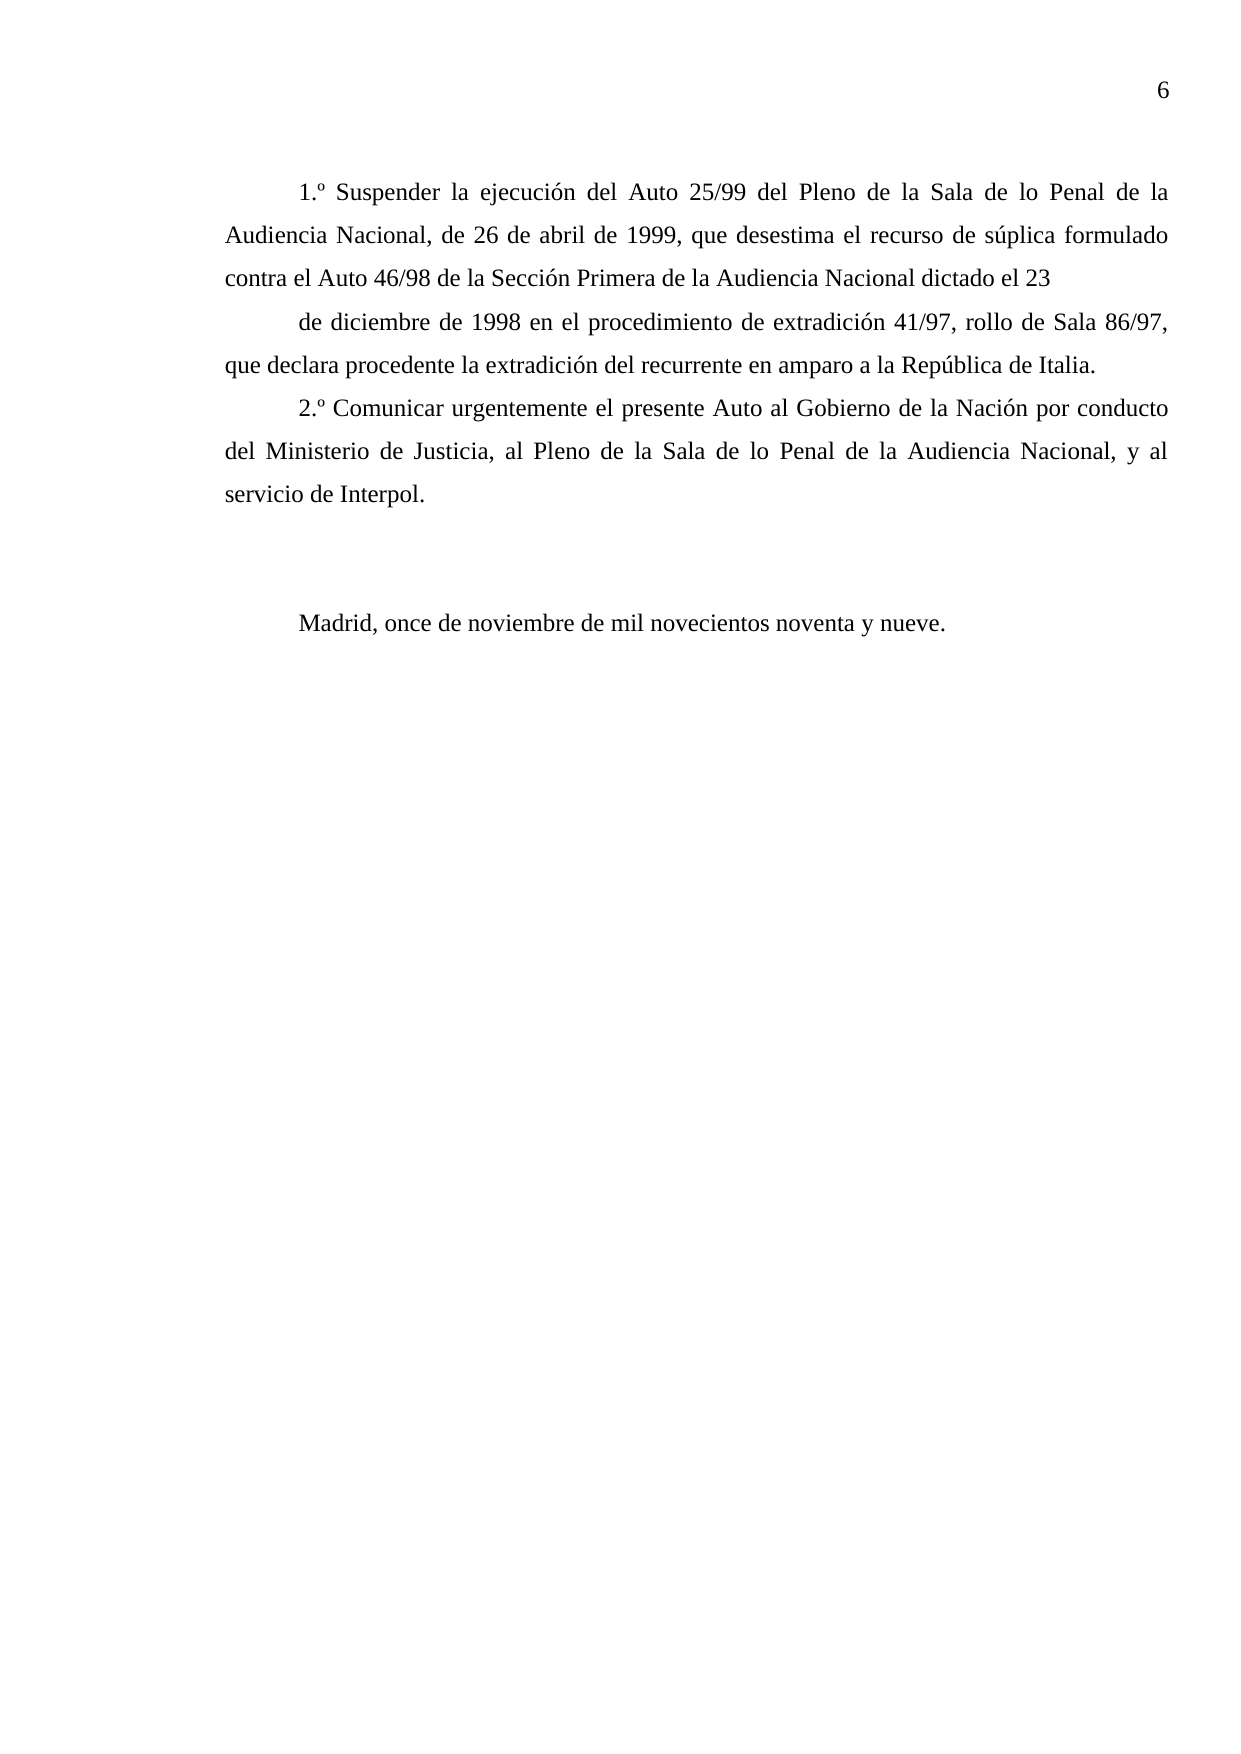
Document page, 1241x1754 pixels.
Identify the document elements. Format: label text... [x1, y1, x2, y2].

text Madrid, once de noviembre de mil novecientos noventa y nueve. [224, 608, 1169, 637]
text de diciembre de 1998 en el procedimiento de extradición 41/97, rollo de Sala 86/97, que declara procedente la extradición del recurrente en amparo a la República de Italia. [224, 307, 1169, 378]
text 1.º Suspender la ejecución del Auto 25/99 del Pleno de la Sala de lo Penal de la Audiencia Nacional, de 26 de abril de 1999, que desestima el recurso de súplica formulado contra el Auto 46/98 de la Sección Primera de la Audiencia Nacional dictado el 23 [224, 177, 1169, 292]
text 2.º Comunicar urgentemente el presente Auto al Gobierno de la Nación por conducto del Ministerio de Justicia, al Pleno de la Sala de lo Penal de la Audiencia Nacional, y al servicio de Interpol. [224, 393, 1169, 508]
